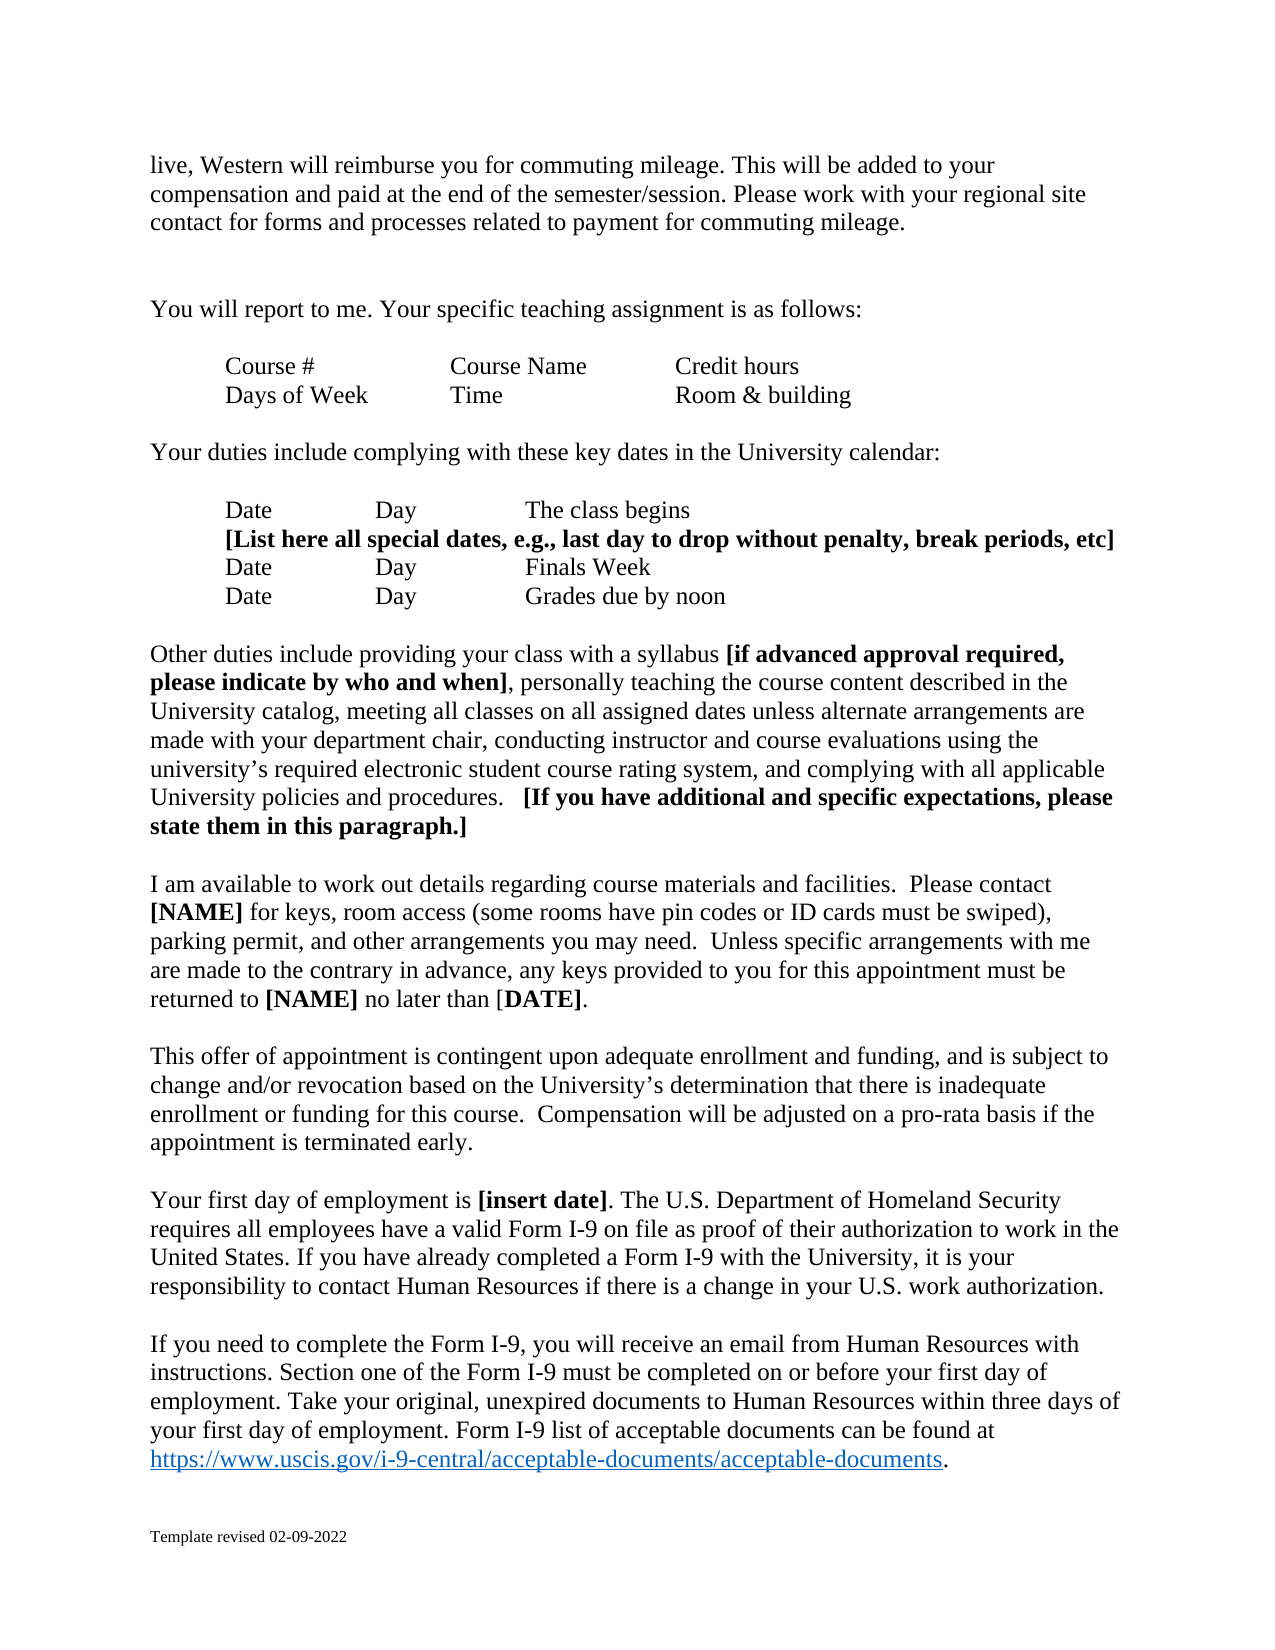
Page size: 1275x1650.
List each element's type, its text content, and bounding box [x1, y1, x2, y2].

text Days of Week Time Room & building [150, 380, 1125, 409]
text You will report to me. Your specific teaching assignment is as follows: [150, 294, 1125, 322]
text [List here all special dates, e.g., last day to drop without penalty, break periods, etc] [225, 524, 1125, 552]
text Your first day of employment is [insert date]. The U.S. Department of Homeland Security requires all employees have a valid Form I-9 on file as proof of their authorization to work in the United States. If you have already completed a Form I-9 with the University, it is your responsibility to contact Human Resources if there is a change in your U.S. work authorization. [150, 1185, 1125, 1300]
text Date Day Grades due by [150, 581, 1125, 610]
text Date Day Finals Week [150, 552, 1125, 581]
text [150, 150, 1125, 236]
text Date Day The class begins [150, 495, 1125, 524]
text This offer of appointment is contingent upon adequate enrollment and funding, and is subject to change and/or revocation based on the University’s determination that there is inadequate enrollment or funding for this course. Compensation will be adjusted on a pro-rata basis if the appointment is terminated early. [150, 1041, 1125, 1156]
text I am available to work out details regarding course materials and facilities. Please contact [NAME] for keys, room access (some rooms have pin codes or ID cards must be swiped), parking permit, and other arrangements you may need. Unless specific arrangements with me are made to the contrary in advance, any keys provided to you for this appointment must be returned to [NAME] no later than [DATE]. [150, 869, 1125, 1012]
text If you need to complete the Form I-9, you will receive an email from Human Resources with instructions. Section one of the Form I-9 must be completed on or before your first day of employment. Take your original, unexpired documents to Human Resources within three days of your first day of employment. Form I-9 list of acceptable documents can be found at https://www.uscis.gov/i-9-central/acceptable-documents/acceptable-documents. [150, 1329, 1125, 1472]
text Course # Course Name Credit hours [150, 351, 1125, 380]
text Other duties include providing your class with a syllabus [if advanced approval required, please indicate by who and when], personally teaching the course content described in the University catalog, meeting all classes on all assigned dates unless alternate arrangements are made with your department chair, conducting instructor and course evaluations using the university’s required electronic student course rating system, and complying with all applicable University policies and procedures. [If you have additional and specific expectations, please state them in this paragraph.] [150, 639, 1125, 840]
text Your duties include complying with these key dates in the University calendar: [150, 437, 1125, 466]
